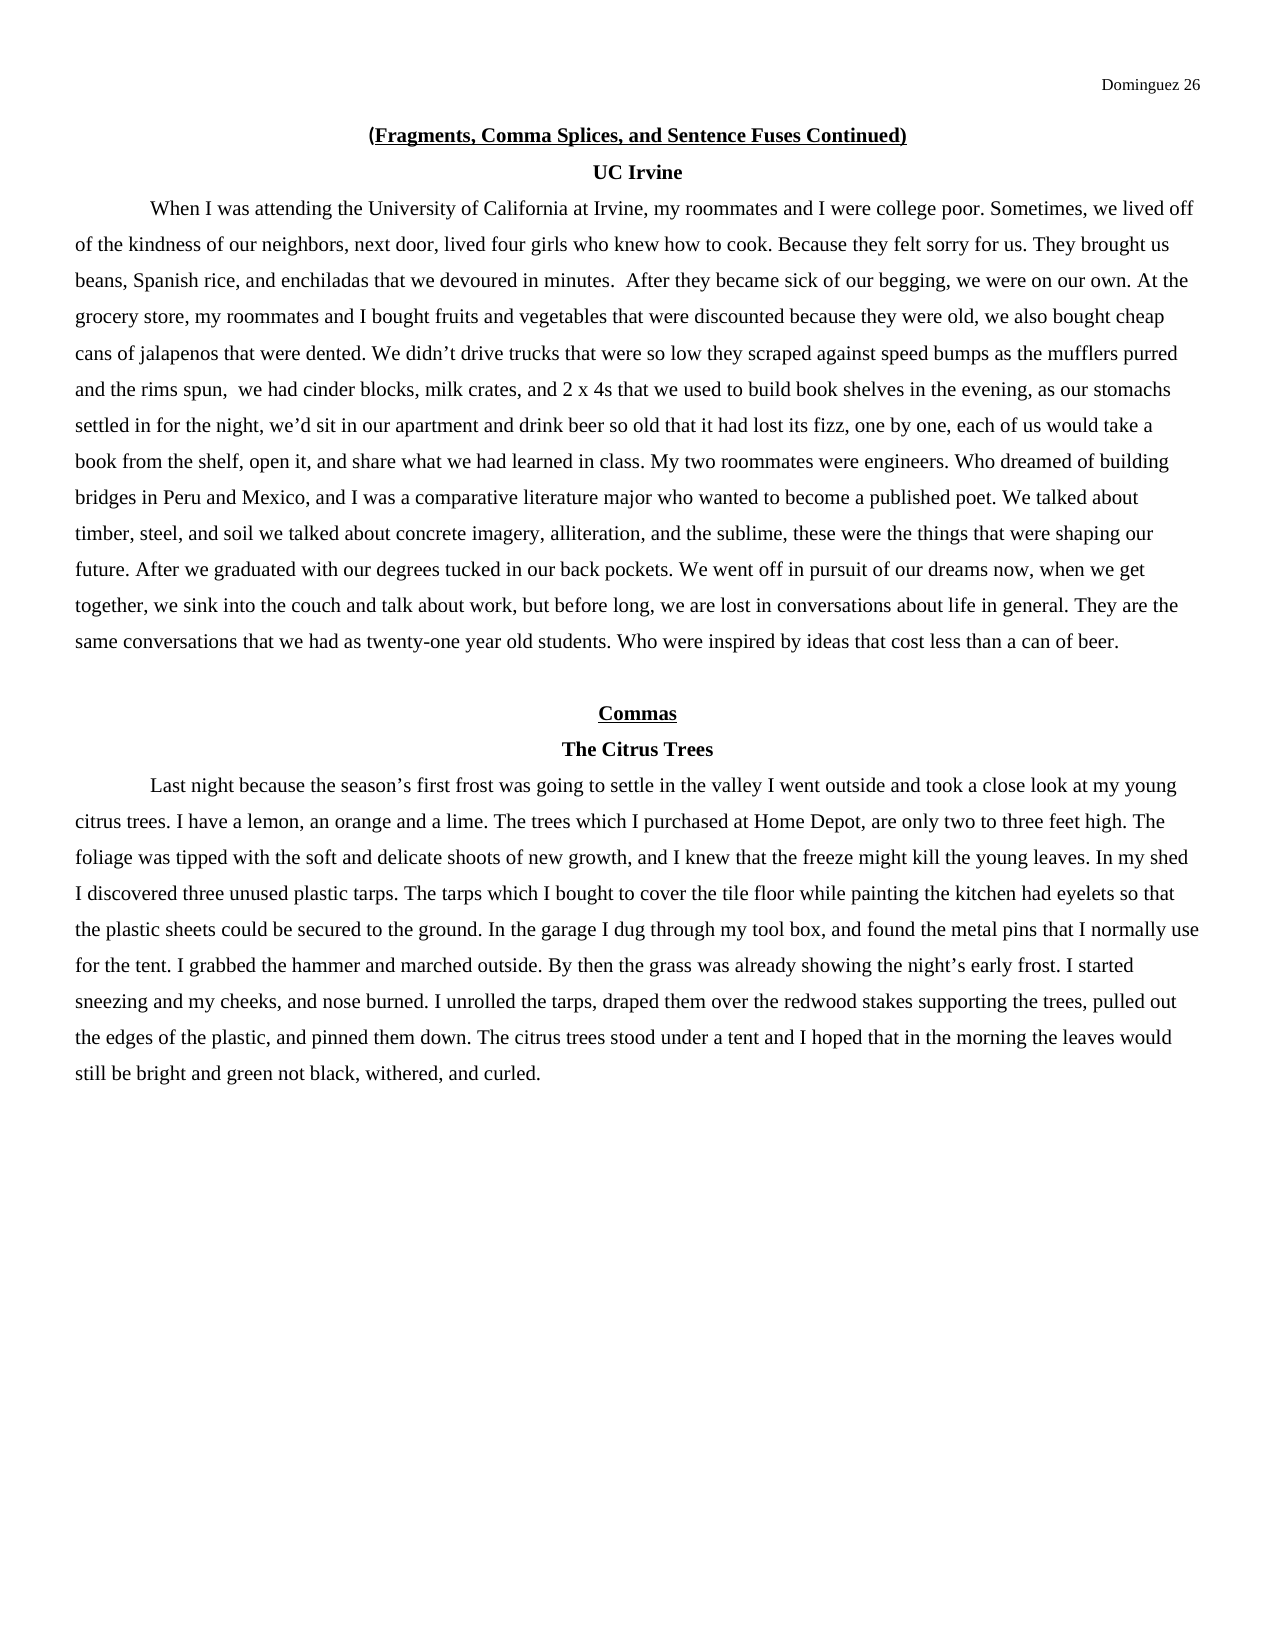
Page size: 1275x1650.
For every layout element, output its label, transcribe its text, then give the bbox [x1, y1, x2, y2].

text UC Irvine [75, 160, 1200, 184]
subtitle Last night because the season’s first frost was going to settle in the valley I went outside and took a close look at my young citrus trees. I have a lemon, an orange and a lime. The trees which I purchased at Home Depot, are only two to three feet high. The foliage was tipped with the soft and delicate shoots of new growth, and I knew that the freeze might kill the young leaves. In my shed I discovered three unused plastic tarps. The tarps which I bought to cover the tile floor while painting the kitchen had eyelets so that the plastic sheets could be secured to the ground. In the garage I dug through my tool box, and found the metal pins that I normally use for the tent. I grabbed the hammer and marched outside. By then the grass was already showing the night’s early frost. I started sneezing and my cheeks, and nose burned. I unrolled the tarps, draped them over the redwood stakes supporting the trees, pulled out the edges of the plastic, and pinned them down. The citrus trees stood under a tent and I hoped that in the morning the leaves would still be bright and green not black, withered, and curled. [75, 773, 1200, 1085]
text The Citrus Trees [75, 737, 1200, 761]
text (Fragments, Comma Splices, and Sentence Fuses Continued) [75, 122, 1200, 148]
text When I was attending the University of California at Irvine, my roommates and I were college poor. Sometimes, we lived off of the kindness of our neighbors, next door, lived four girls who knew how to cook. Because they felt sorry for us. They brought us beans, Spanish rice, and enchiladas that we devoured in minutes. After they became sick of our begging, we were on our own. At the grocery store, my roommates and I bought fruits and vegetables that were discounted because they were old, we also bought cheap cans of jalapenos that were dented. We didn’t drive trucks that were so low they scraped against speed bumps as the mufflers purred and the rims spun, we had cinder blocks, milk crates, and 2 x 4s that we used to build book shelves in the evening, as our stomachs settled in for the night, we’d sit in our apartment and drink beer so old that it had lost its fizz, one by one, each of us would take a book from the shelf, open it, and share what we had learned in class. My two roommates were engineers. Who dreamed of building bridges in Peru and Mexico, and I was a comparative literature major who wanted to become a published poet. We talked about timber, steel, and soil we talked about concrete imagery, alliteration, and the sublime, these were the things that were shaping our future. After we graduated with our degrees tucked in our back pockets. We went off in pursuit of our dreams now, when we get together, we sink into the couch and talk about work, but before long, we are lost in conversations about life in general. They are the same conversations that we had as twenty-one year old students. Who were inspired by ideas that cost less than a can of beer. [75, 196, 1200, 653]
text Commas [75, 701, 1200, 725]
